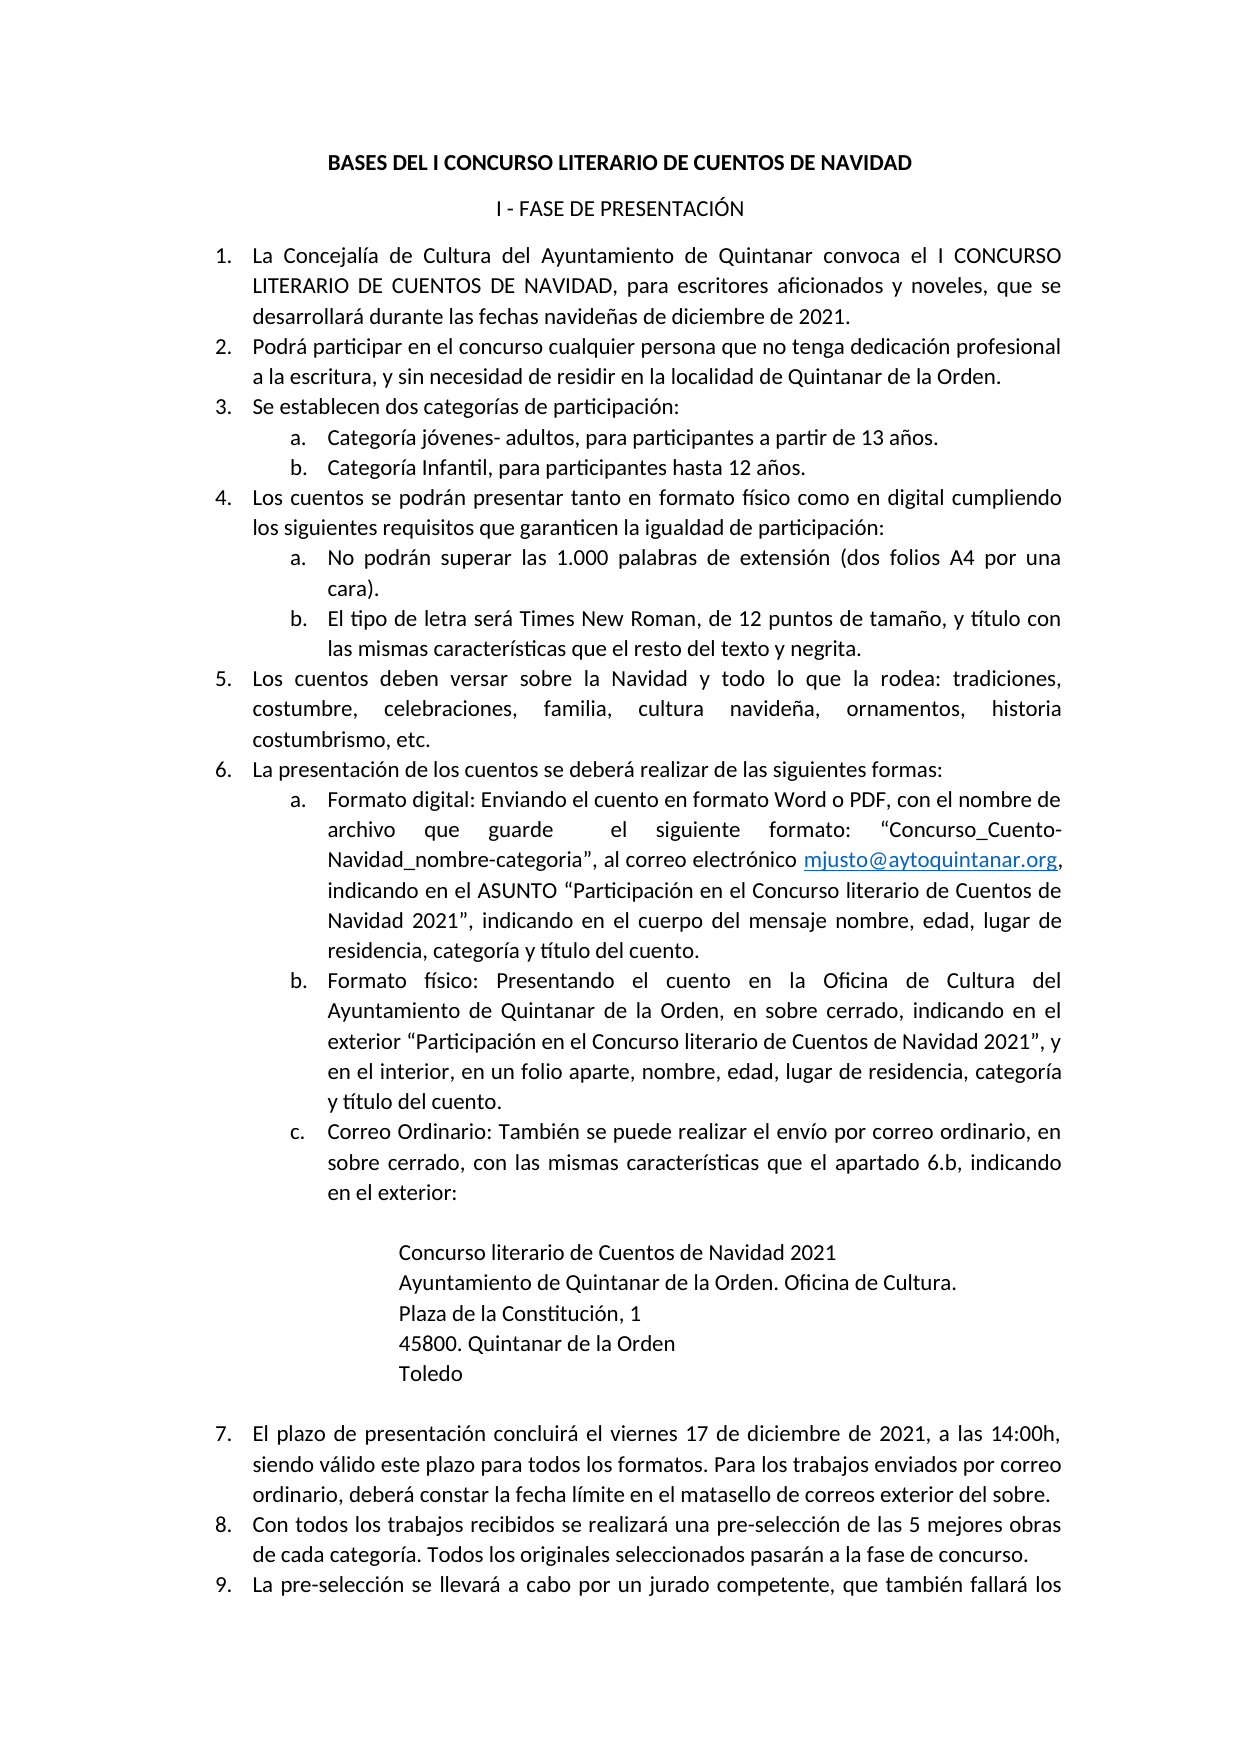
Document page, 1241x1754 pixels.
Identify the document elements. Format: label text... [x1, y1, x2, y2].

list Correo Ordinario: También se puede realizar el envío por correo ordinario, en sobre cerrado, con las mismas características que el apartado 6.b, indicando en el exterior: [290, 1117, 1063, 1206]
list Podrá participar en el concurso cualquier persona que no tenga dedicación profesional a la escritura, y sin necesidad de residir en la localidad de Quintanar de la Orden. [215, 332, 1063, 390]
text I - FASE DE PRESENTACIÓN [177, 194, 1063, 222]
text BASES DEL I CONCURSO LITERARIO DE CUENTOS DE NAVIDAD [177, 148, 1063, 176]
list Con todos los trabajos recibidos se realizará una pre-selección de las 5 mejores obras de cada categoría. Todos los originales seleccionados pasarán a la fase de concurso. [215, 1510, 1063, 1568]
list Categoría jóvenes- adultos, para participantes a partir de 13 años. [290, 423, 1063, 451]
list Los cuentos deben versar sobre la Navidad y todo lo que la rodea: tradiciones, costumbre, celebraciones, familia, cultura navideña, ornamentos, historia costumbrismo, etc. [215, 664, 1063, 753]
list Se establecen dos categorías de participación: [215, 392, 1063, 420]
list No podrán superar las 1.000 palabras de extensión (dos folios A4 por una cara). [290, 543, 1063, 602]
list Toledo [399, 1359, 1019, 1387]
list La Concejalía de Cultura del Ayuntamiento de Quintanar convoca el I CONCURSO LITERARIO DE CUENTOS DE NAVIDAD, para escritores aficionados y noveles, que se desarrollará durante las fechas navideñas de diciembre de 2021. [215, 241, 1063, 330]
list La presentación de los cuentos se deberá realizar de las siguientes formas: [215, 755, 1063, 783]
list Formato físico: Presentando el cuento en la Oficina de Cultura del Ayuntamiento de Quintanar de la Orden, en sobre cerrado, indicando en el exterior “Participación en el Concurso literario de Cuentos de Navidad 2021”, y en el interior, en un folio aparte, nombre, edad, lugar de residencia, categoría y título del cuento. [290, 966, 1063, 1115]
list El tipo de letra será Times New Roman, de 12 puntos de tamaño, y título con las mismas características que el resto del texto y negrita. [290, 604, 1063, 662]
list 45800. Quintanar de la Orden [399, 1329, 1019, 1357]
list Concurso literario de Cuentos de Navidad 2021 [399, 1238, 1019, 1266]
list Categoría Infantil, para participantes hasta 12 años. [290, 453, 1063, 481]
list Ayuntamiento de Quintanar de la Orden. Oficina de Cultura. [399, 1268, 1019, 1296]
list Plaza de la Constitución, 1 [399, 1299, 1019, 1327]
list El plazo de presentación concluirá el viernes 17 de diciembre de 2021, a las 14:00h, siendo válido este plazo para todos los formatos. Para los trabajos enviados por correo ordinario, deberá constar la fecha límite en el matasello de correos exterior del sobre. [215, 1419, 1063, 1508]
list Formato digital: Enviando el cuento en formato Word o PDF, con el nombre de archivo que guarde el siguiente formato: “Concurso_Cuento-Navidad_nombre-categoria”, al correo electrónico mjusto@aytoquintanar.org, indicando en el ASUNTO “Participación en el Concurso literario de Cuentos de Navidad 2021”, indicando en el cuerpo del mensaje nombre, edad, lugar de residencia, categoría y título del cuento. [290, 785, 1063, 964]
list Los cuentos se podrán presentar tanto en formato físico como en digital cumpliendo los siguientes requisitos que garanticen la igualdad de participación: [215, 483, 1063, 541]
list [215, 1571, 1063, 1598]
